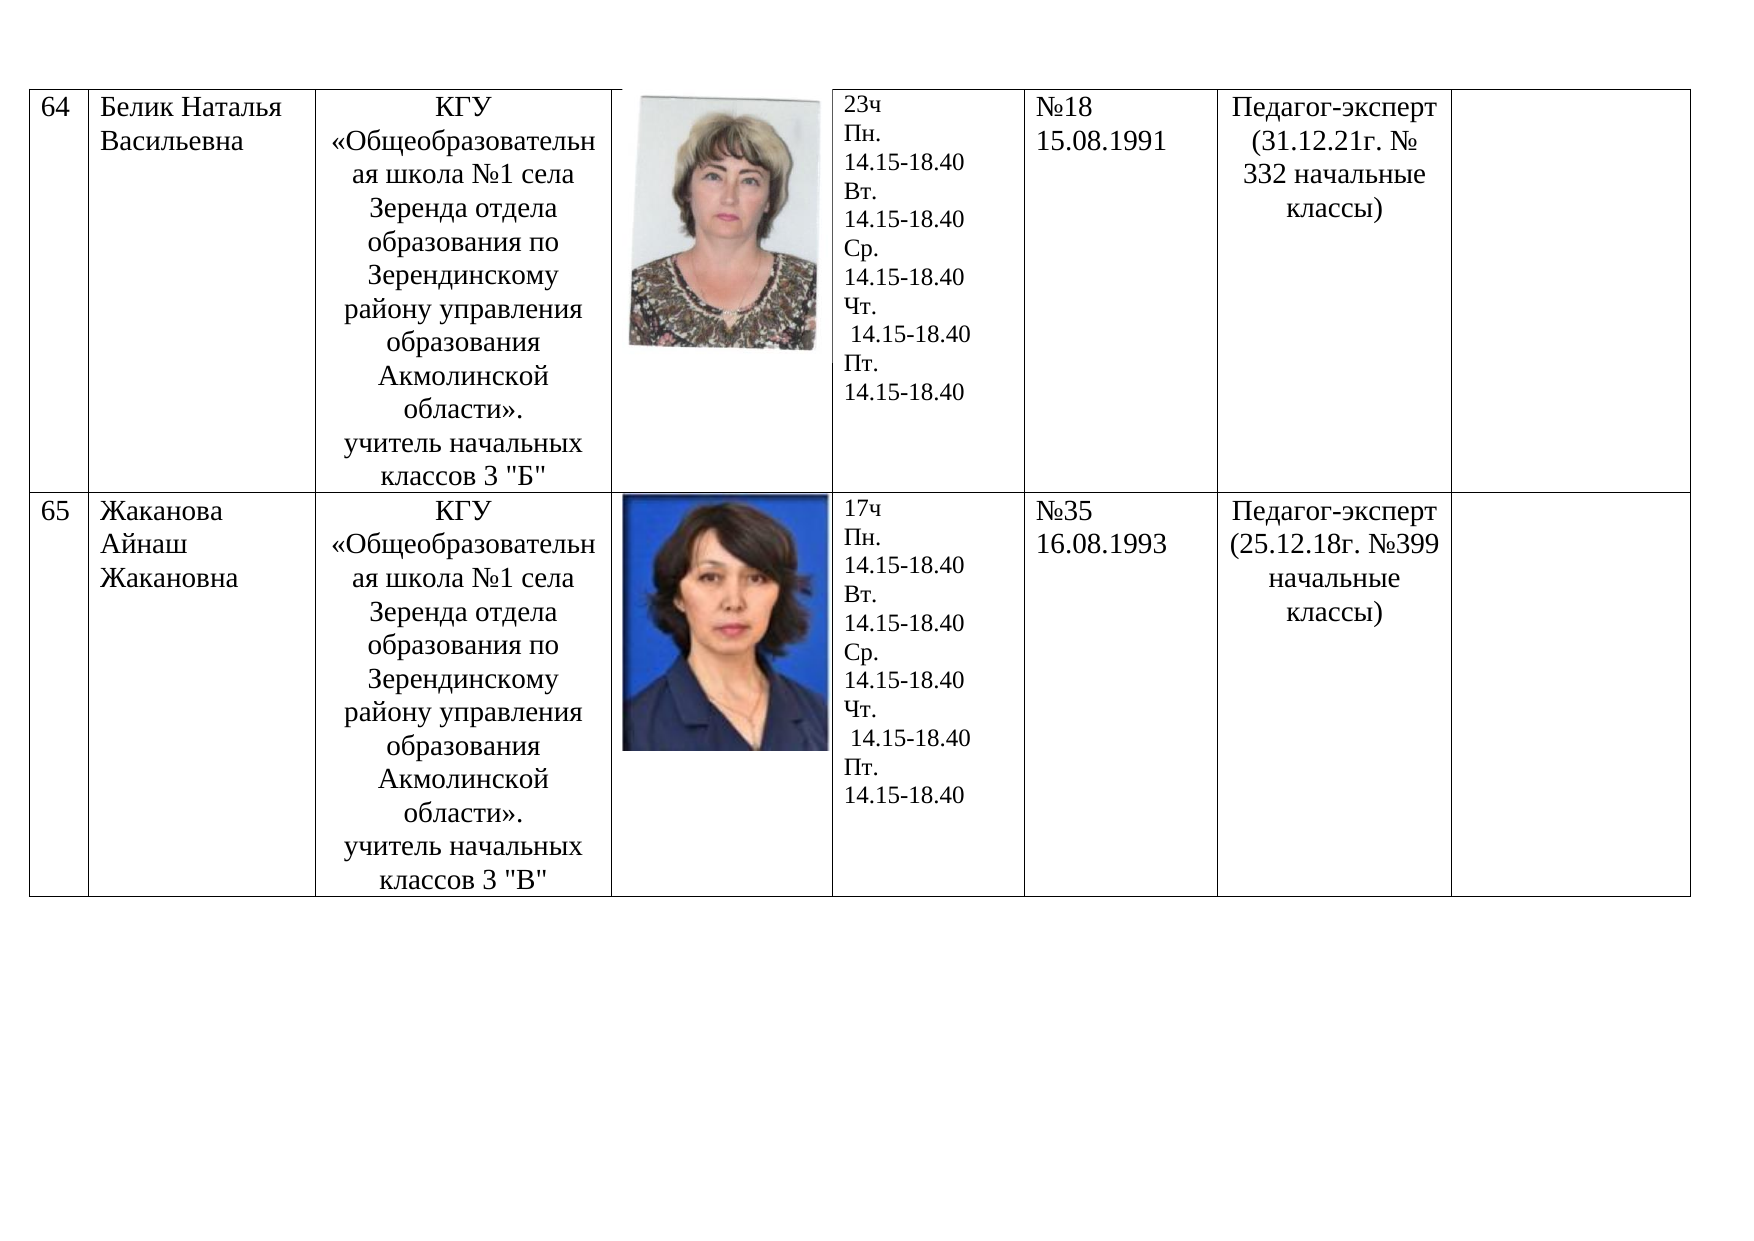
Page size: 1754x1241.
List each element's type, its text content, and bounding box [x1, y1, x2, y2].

table_cell Жаканова Айнаш Жакановна [89, 493, 315, 896]
table_cell [612, 493, 832, 896]
table_cell КГУ «Общеобразовательная школа №1 села Зеренда отдела образования по Зерендинскому району управления образования Акмолинской области». учитель начальных классов 3 "Б" [316, 90, 611, 492]
table_cell 17ч Пн. 14.15-18.40 Вт. 14.15-18.40 Ср. 14.15-18.40 Чт. 14.15-18.40 Пт. 14.15-18.40 [833, 493, 1024, 896]
table_cell [1452, 493, 1690, 896]
table_cell [612, 90, 832, 492]
picture [622, 493, 831, 751]
table_cell 64 [30, 90, 88, 492]
picture [622, 89, 833, 363]
table_cell КГУ «Общеобразовательная школа №1 села Зеренда отдела образования по Зерендинскому району управления образования Акмолинской области». учитель начальных классов 3 "В" [316, 493, 611, 896]
table_cell 23ч Пн. 14.15-18.40 Вт. 14.15-18.40 Ср. 14.15-18.40 Чт. 14.15-18.40 Пт. 14.15-18.40 [833, 90, 1024, 492]
table_cell [1452, 90, 1690, 492]
table_cell Белик Наталья Васильевна [89, 90, 315, 492]
table_cell 65 [30, 493, 88, 896]
table_cell Педагог-эксперт (31.12.21г. № 332 начальные классы) [1218, 90, 1451, 492]
table_cell №18 15.08.1991 [1025, 90, 1217, 492]
table_cell Педагог-эксперт (25.12.18г. №399 начальные классы) [1218, 493, 1451, 896]
table_cell №35 16.08.1993 [1025, 493, 1217, 896]
